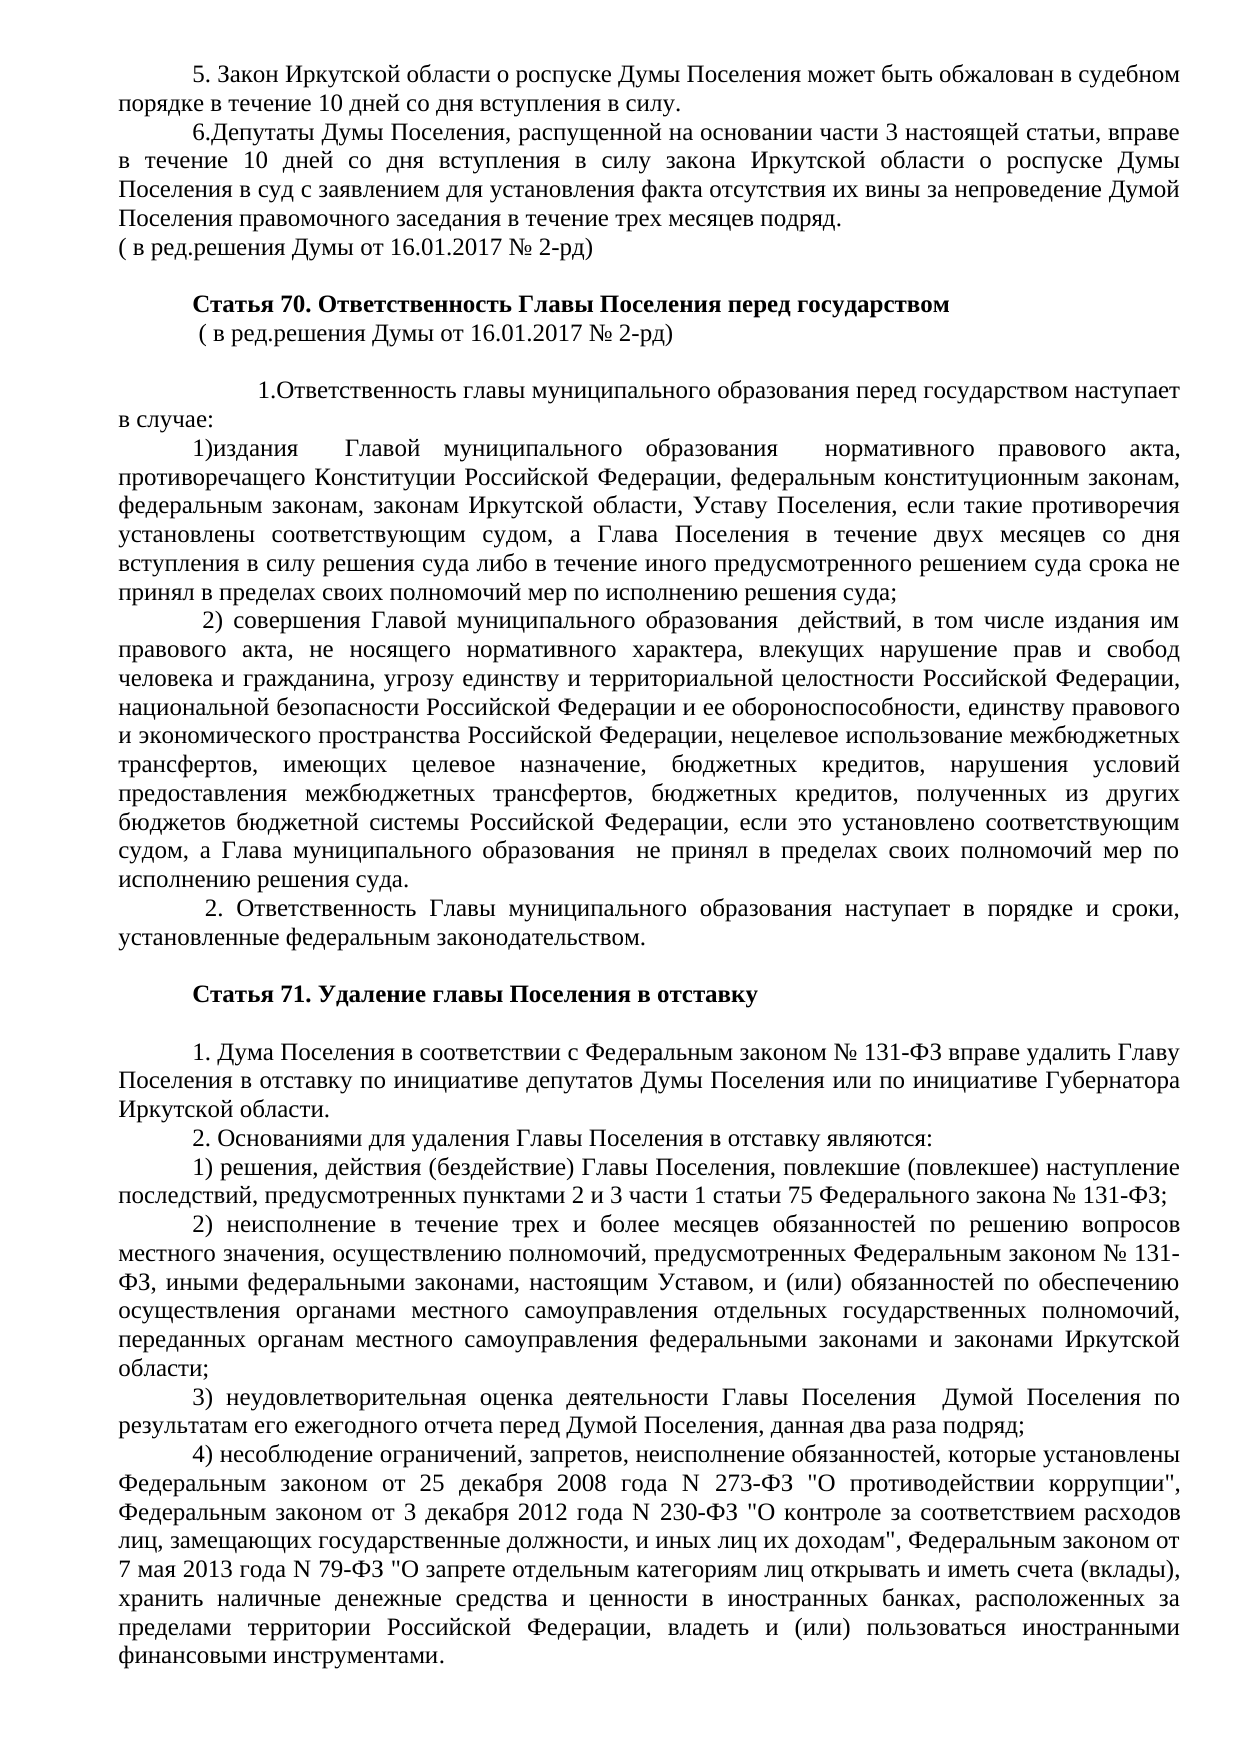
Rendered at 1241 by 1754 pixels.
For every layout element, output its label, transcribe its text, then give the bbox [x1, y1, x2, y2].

text Статья 70. Ответственность Главы Поселения перед государством [118, 289, 1181, 318]
text ( в ред.решения Думы от 16.01.2017 № 2-рд) [118, 232, 1181, 260]
text 1)издания Главой муниципального образования нормативного правового акта, противоречащего Конституции Российской Федерации, федеральным конституционным законам, федеральным законам, законам Иркутской области, Уставу Поселения, если такие противоречия установлены соответствующим судом, а Глава Поселения в течение двух месяцев со дня вступления в силу решения суда либо в течение иного предусмотренного решением суда срока не принял в пределах своих полномочий мер по исполнению решения суда; [118, 433, 1181, 605]
text 6.Депутаты Думы Поселения, распущенной на основании части 3 настоящей статьи, вправе в течение 10 дней со дня вступления в силу закона Иркутской области о роспуске Думы Поселения в суд с заявлением для установления факта отсутствия их вины за непроведение Думой Поселения правомочного заседания в течение трех месяцев подряд. [118, 117, 1181, 232]
text 1) решения, действия (бездействие) Главы Поселения, повлекшие (повлекшее) наступление последствий, предусмотренных пунктами 2 и 3 части 1 статьи 75 Федерального закона № 131-ФЗ; [118, 1152, 1181, 1209]
text 1.Ответственность главы муниципального образования перед государством наступает в случае: [118, 375, 1181, 433]
text 2. Ответственность Главы муниципального образования наступает в порядке и сроки, установленные федеральным законодательством. [118, 893, 1181, 950]
text 3) неудовлетворительная оценка деятельности Главы Поселения Думой Поселения по результатам его ежегодного отчета перед Думой Поселения, данная два раза подряд; [118, 1382, 1181, 1439]
text 2. Основаниями для удаления Главы Поселения в отставку являются: [118, 1123, 1181, 1152]
text 1. Дума Поселения в соответствии с Федеральным законом № 131-ФЗ вправе удалить Главу Поселения в отставку по инициативе депутатов Думы Поселения или по инициативе Губернатора Иркутской области. [118, 1037, 1181, 1123]
text 5. Закон Иркутской области о роспуске Думы Поселения может быть обжалован в судебном порядке в течение 10 дней со дня вступления в силу. [118, 59, 1181, 117]
text ( в ред.решения Думы от 16.01.2017 № 2-рд) [118, 318, 1181, 347]
list 2) совершения Главой муниципального образования действий, в том числе издания им правового акта, не носящего нормативного характера, влекущих нарушение прав и свобод человека и гражданина, угрозу единству и территориальной целостности Российской Федерации, национальной безопасности Российской Федерации и ее обороноспособности, единству правового и экономического пространства Российской Федерации, нецелевое использование межбюджетных трансфертов, имеющих целевое назначение, бюджетных кредитов, нарушения условий предоставления межбюджетных трансфертов, бюджетных кредитов, полученных из других бюджетов бюджетной системы Российской Федерации, если это установлено соответствующим судом, а Глава муниципального образования не принял в пределах своих полномочий мер по исполнению решения суда. [118, 605, 1181, 893]
text Статья 71. Удаление главы Поселения в отставку [118, 979, 1181, 1008]
text 2) неисполнение в течение трех и более месяцев обязанностей по решению вопросов местного значения, осуществлению полномочий, предусмотренных Федеральным законом № 131-ФЗ, иными федеральными законами, настоящим Уставом, и (или) обязанностей по обеспечению осуществления органами местного самоуправления отдельных государственных полномочий, переданных органам местного самоуправления федеральными законами и законами Иркутской области; [118, 1209, 1181, 1382]
text 4) несоблюдение ограничений, запретов, неисполнение обязанностей, которые установлены Федеральным законом от 25 декабря 2008 года N 273-ФЗ "О противодействии коррупции", Федеральным законом от 3 декабря 2012 года N 230-ФЗ "О контроле за соответствием расходов лиц, замещающих государственные должности, и иных лиц их доходам", Федеральным законом от 7 мая 2013 года N 79-ФЗ "О запрете отдельным категориям лиц открывать и иметь счета (вклады), хранить наличные денежные средства и ценности в иностранных банках, расположенных за пределами территории Российской Федерации, владеть и (или) пользоваться иностранными финансовыми инструментами. [118, 1439, 1181, 1669]
